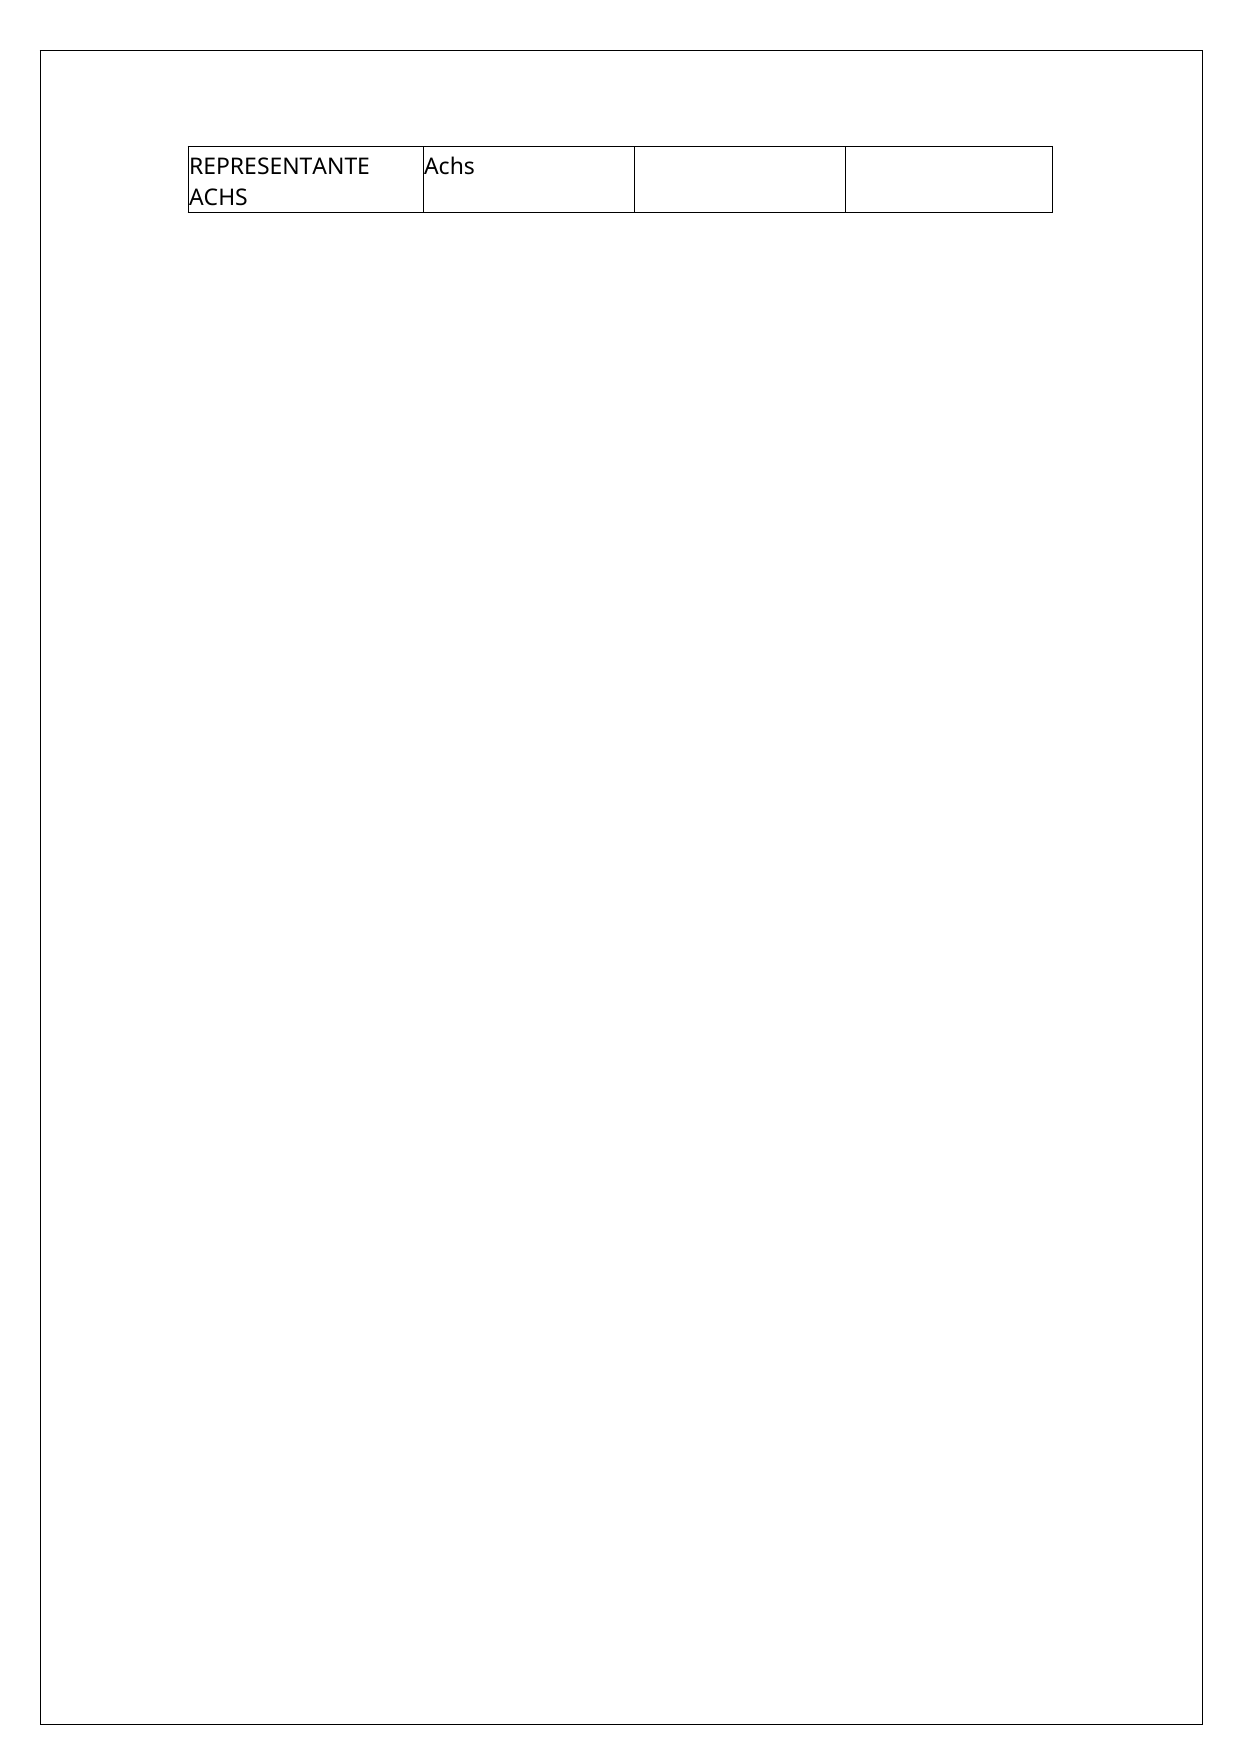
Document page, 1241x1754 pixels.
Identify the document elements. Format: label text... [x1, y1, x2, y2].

table_cell [635, 147, 845, 212]
table_cell Achs [424, 147, 634, 212]
table_cell [846, 147, 1052, 212]
table_cell REPRESENTANTE ACHS [189, 147, 423, 212]
